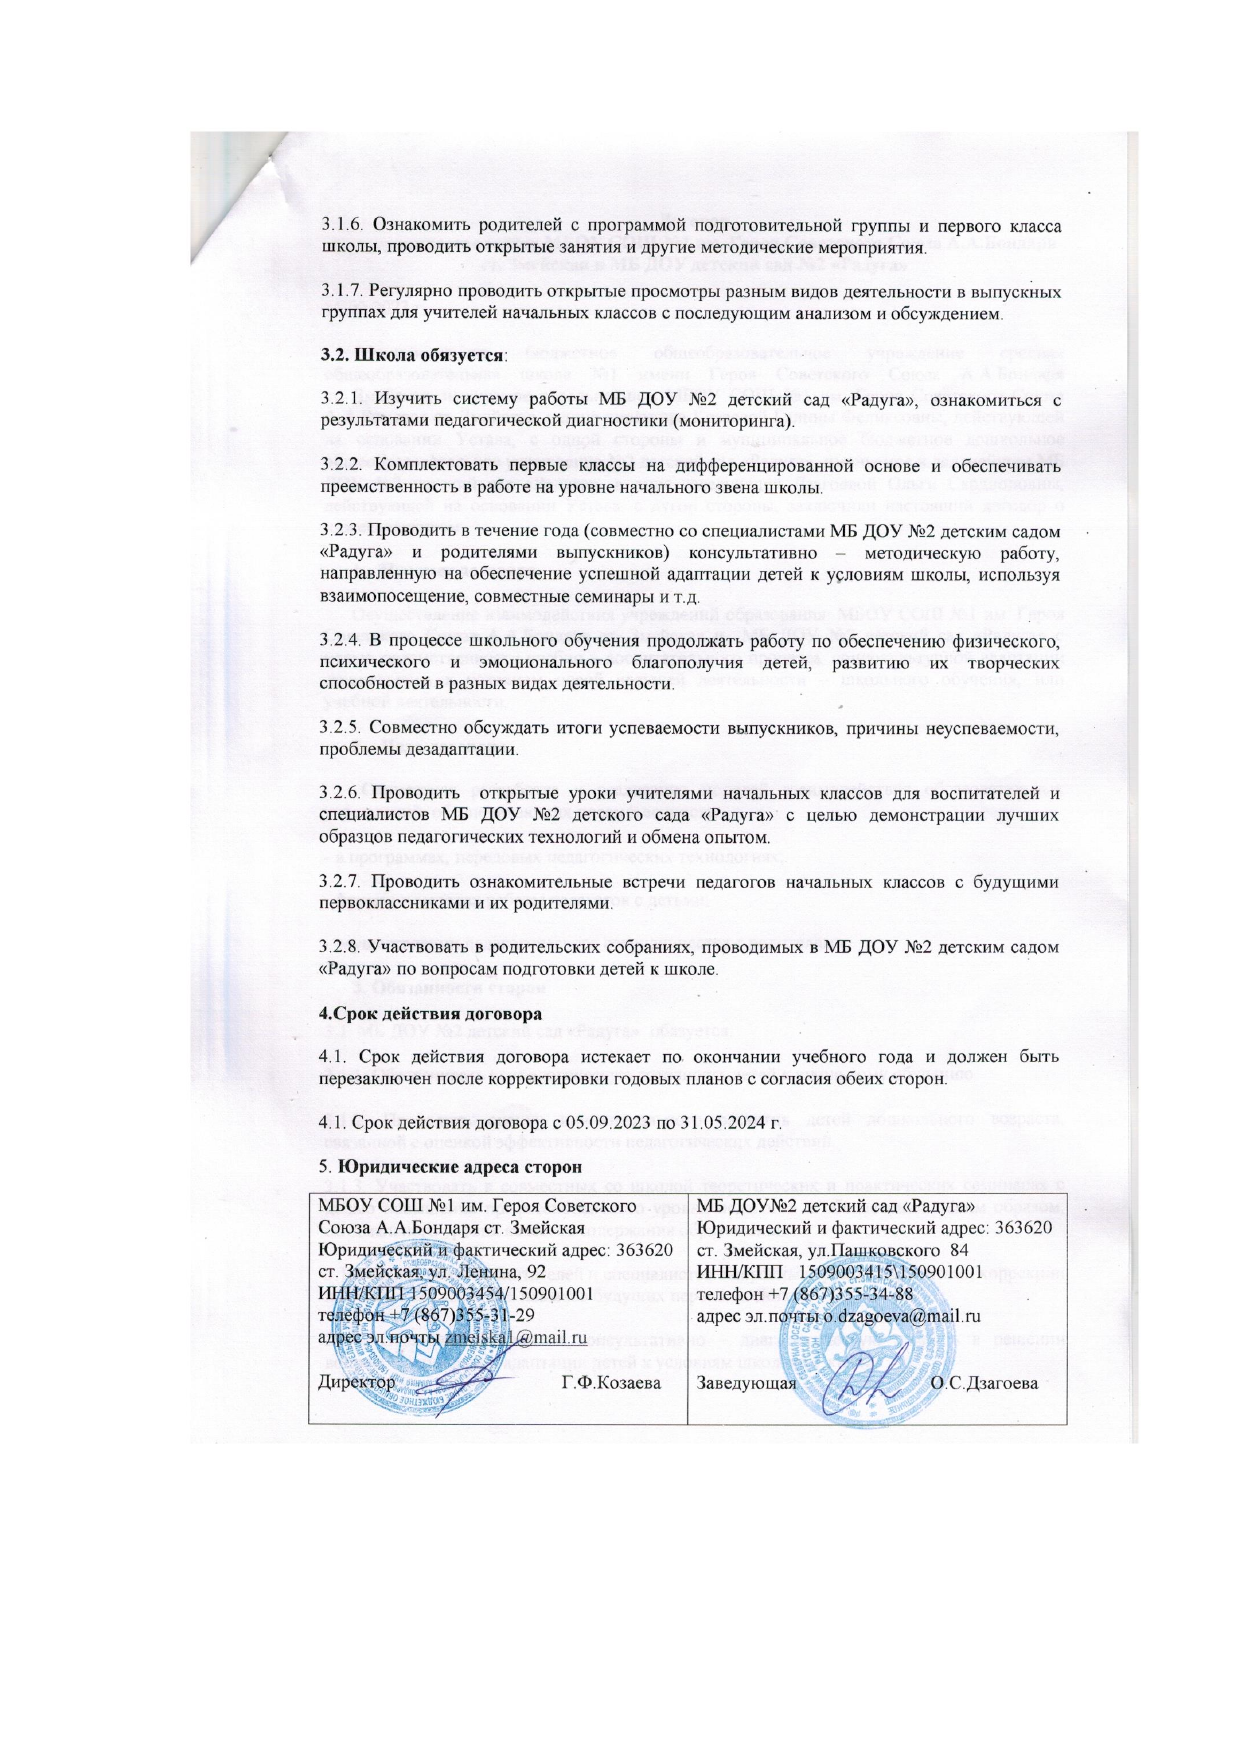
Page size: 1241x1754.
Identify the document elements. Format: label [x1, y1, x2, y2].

picture [177, 118, 1152, 1458]
